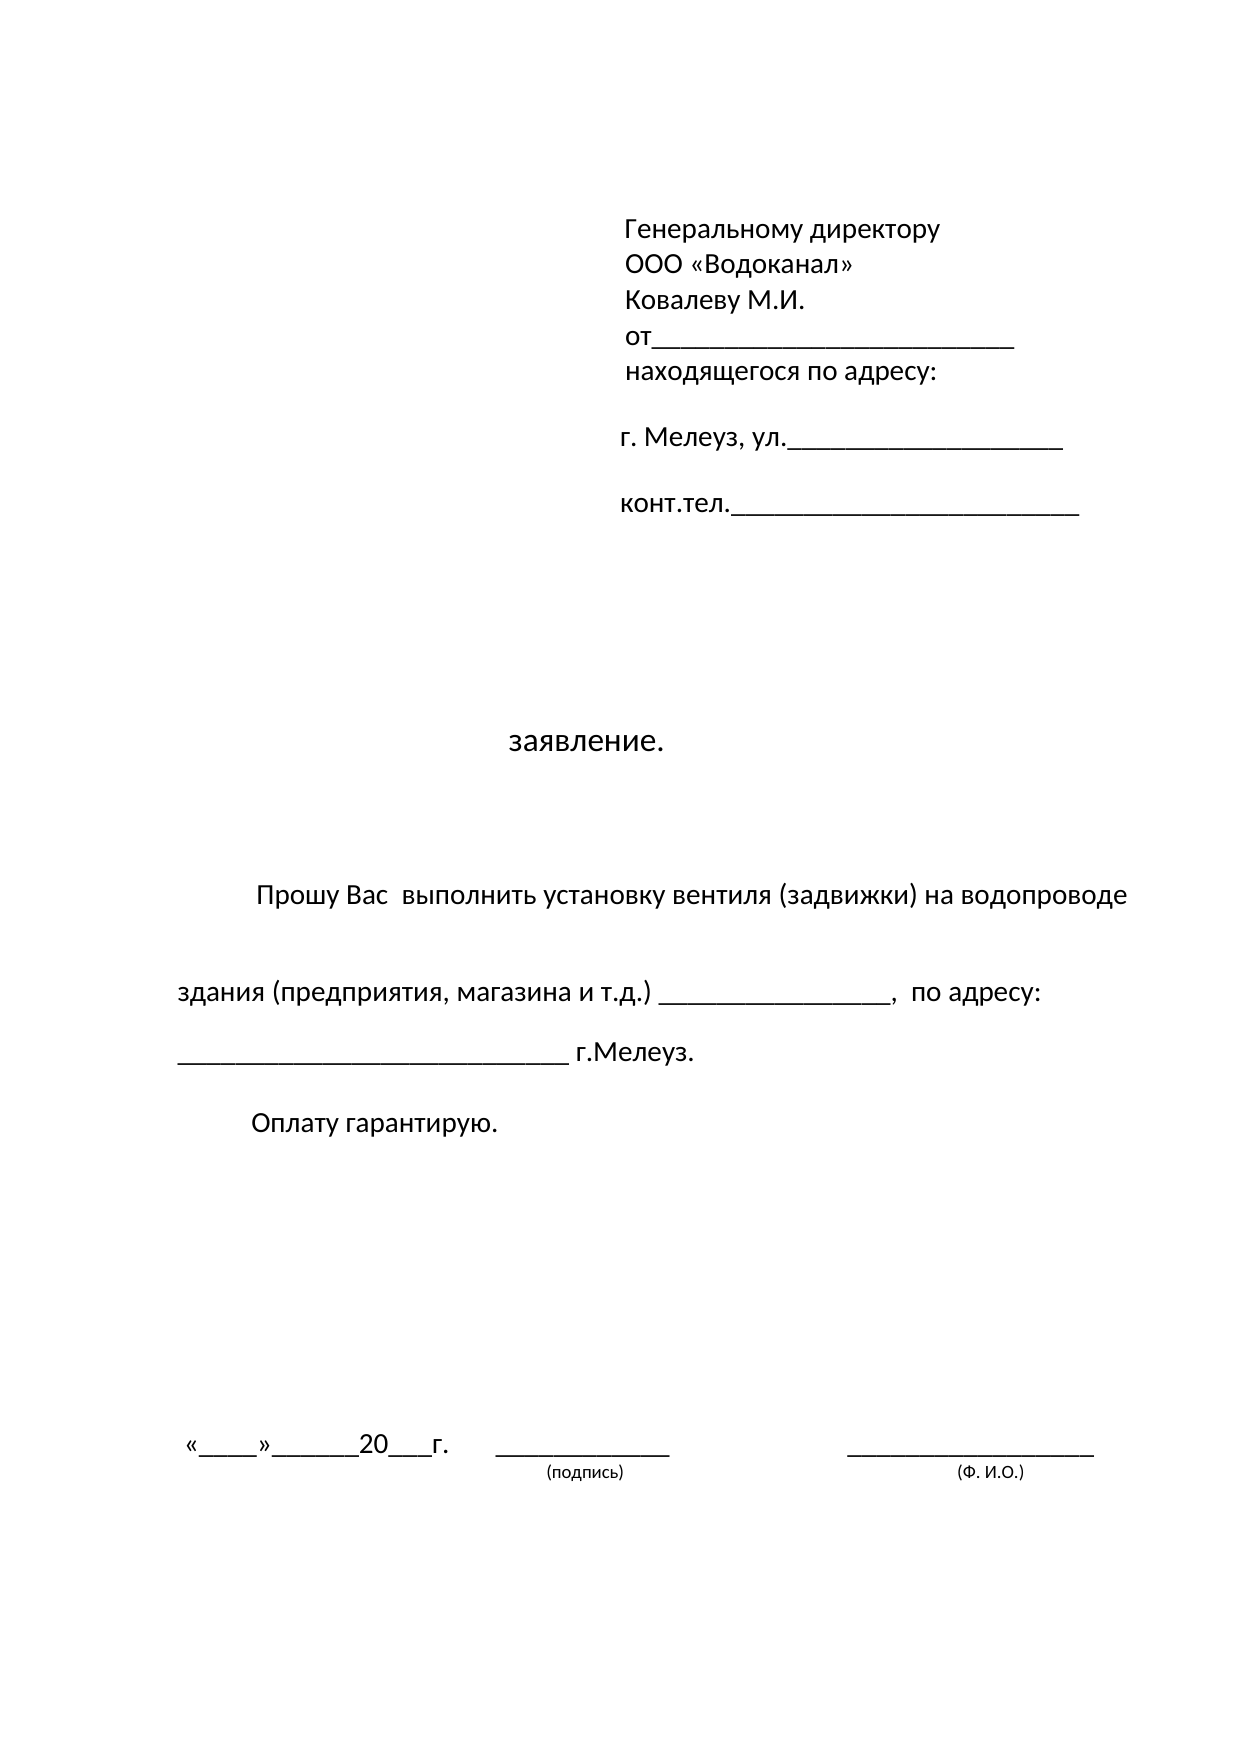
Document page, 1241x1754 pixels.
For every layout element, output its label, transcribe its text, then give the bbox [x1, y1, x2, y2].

text ___________________________ г.Мелеуз. [177, 1033, 1152, 1069]
text Оплату гарантирую. [177, 1104, 1152, 1140]
text ООО «Водоканал» [177, 245, 1152, 281]
text Прошу Вас выполнить установку вентиля (задвижки) на водопроводе [177, 876, 1152, 912]
text заявление. [177, 718, 1152, 759]
text находящегося по адресу: [177, 352, 1152, 388]
text Генеральному директору [177, 210, 1152, 245]
text конт.тел.________________________ [620, 484, 1152, 520]
text от_________________________ [177, 317, 1152, 352]
text (подпись) (Ф. И.О.) [177, 1461, 1152, 1484]
text г. Мелеуз, ул.___________________ [546, 418, 1152, 454]
text здания (предприятия, магазина и т.д.) ________________, по адресу: [177, 973, 1152, 1008]
text Ковалеву М.И. [177, 281, 1152, 317]
text «____»______20___г. ____________ _________________ [177, 1425, 1152, 1461]
